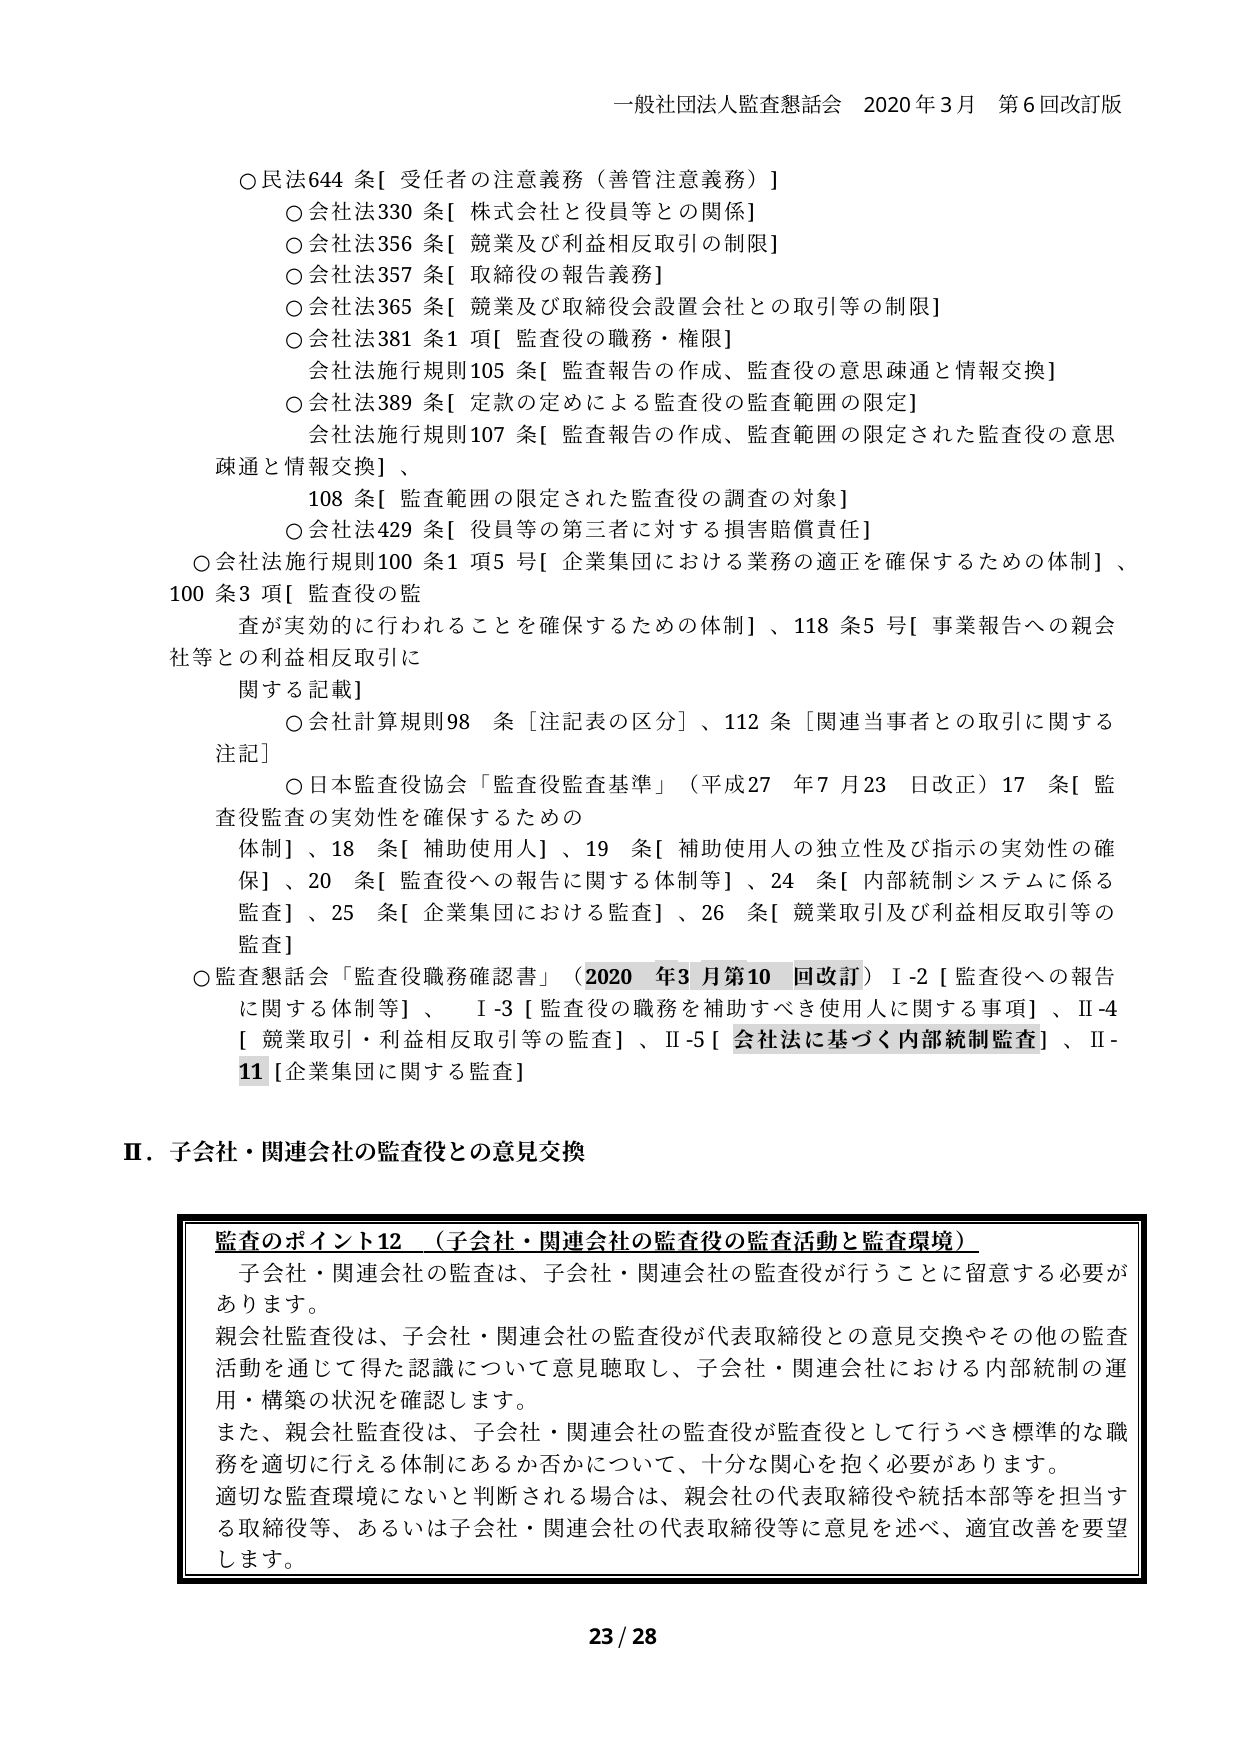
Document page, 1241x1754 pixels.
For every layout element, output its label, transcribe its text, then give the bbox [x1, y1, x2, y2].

table_header 監査のポイント12（子会社・関連会社の監査役の監査活動と監査環境） 子会社・関連会社の監査は、子会社・関連会社の監査役が行うことに留意する必要があります。 親会社監査役は、子会社・関連会社の監査役が代表取締役との意見交換やその他の監査活動を通じて得た認識について意見聴取し、子会社・関連会社における内部統制の運用・構築の状況を確認します。 また、親会社監査役は、子会社・関連会社の監査役が監査役として行うべき標準的な職務を適切に行える体制にあるか否かについて、十分な関心を抱く必要があります。 適切な監査環境にないと判断される場合は、親会社の代表取締役や統括本部等を担当する取締役等、あるいは子会社・関連会社の代表取締役等に意見を述べ、適宜改善を要望します。 [186, 1224, 1138, 1574]
text ○日本監査役協会「監査役監査基準」（平成27年7月23日改正）17条[監査役監査の実効性を確保するための [210, 768, 1117, 832]
text ○民法644条[受任者の注意義務（善管注意義務）] [167, 162, 1117, 194]
text ○監査懇話会「監査役職務確認書」（2020年3月第10回改訂）Ⅰ-2 [監査役への報告に関する体制等]、 Ⅰ-3 [監査役の職務を補助すべき使用人に関する事項]、Ⅱ-4 [競業取引・利益相反取引等の監査]、Ⅱ-5 [会社法に基づく内部統制監査]、Ⅱ-11 [企業集団に関する監査] [183, 959, 1117, 1087]
text 査が実効的に行われることを確保するための体制]、118条5号[事業報告への親会社等との利益相反取引に [159, 609, 1117, 672]
text ○会社法357条[取締役の報告義務] [210, 258, 1117, 290]
text ○会社計算規則98条［注記表の区分］、112条［関連当事者との取引に関する注記］ [210, 704, 1117, 768]
text 体制]、18条[補助使用人]、19条[補助使用人の独立性及び指示の実効性の確保]、20条[監査役への報告に関する体制等]、24条[内部統制システムに係る監査]、25条[企業集団における監査]、26条[競業取引及び利益相反取引等の監査] [223, 832, 1117, 959]
text ○会社法365条[競業及び取締役会設置会社との取引等の制限] [210, 290, 1117, 322]
text ○会社法施行規則100条1項5号[企業集団における業務の適正を確保するための体制]、100条3項[監査役の監 [159, 545, 1117, 609]
text ○会社法356条[競業及び利益相反取引の制限] [210, 226, 1117, 258]
text ○会社法381条1項[監査役の職務・権限] [210, 322, 1117, 354]
text 関する記載] [159, 672, 1117, 704]
text Ⅱ．子会社・関連会社の監査役との意見交換 [123, 1119, 1117, 1182]
text ○会社法389条[定款の定めによる監査役の監査範囲の限定] [210, 386, 1117, 417]
text 108条[監査範囲の限定された監査役の調査の対象] [210, 481, 1117, 513]
text ○会社法330条[株式会社と役員等との関係] [210, 194, 1117, 226]
text 会社法施行規則107条[監査報告の作成、監査範囲の限定された監査役の意思疎通と情報交換]、 [210, 417, 1117, 481]
text 会社法施行規則105条[監査報告の作成、監査役の意思疎通と情報交換] [210, 354, 1117, 386]
text ○会社法429条[役員等の第三者に対する損害賠償責任] [210, 513, 1117, 545]
